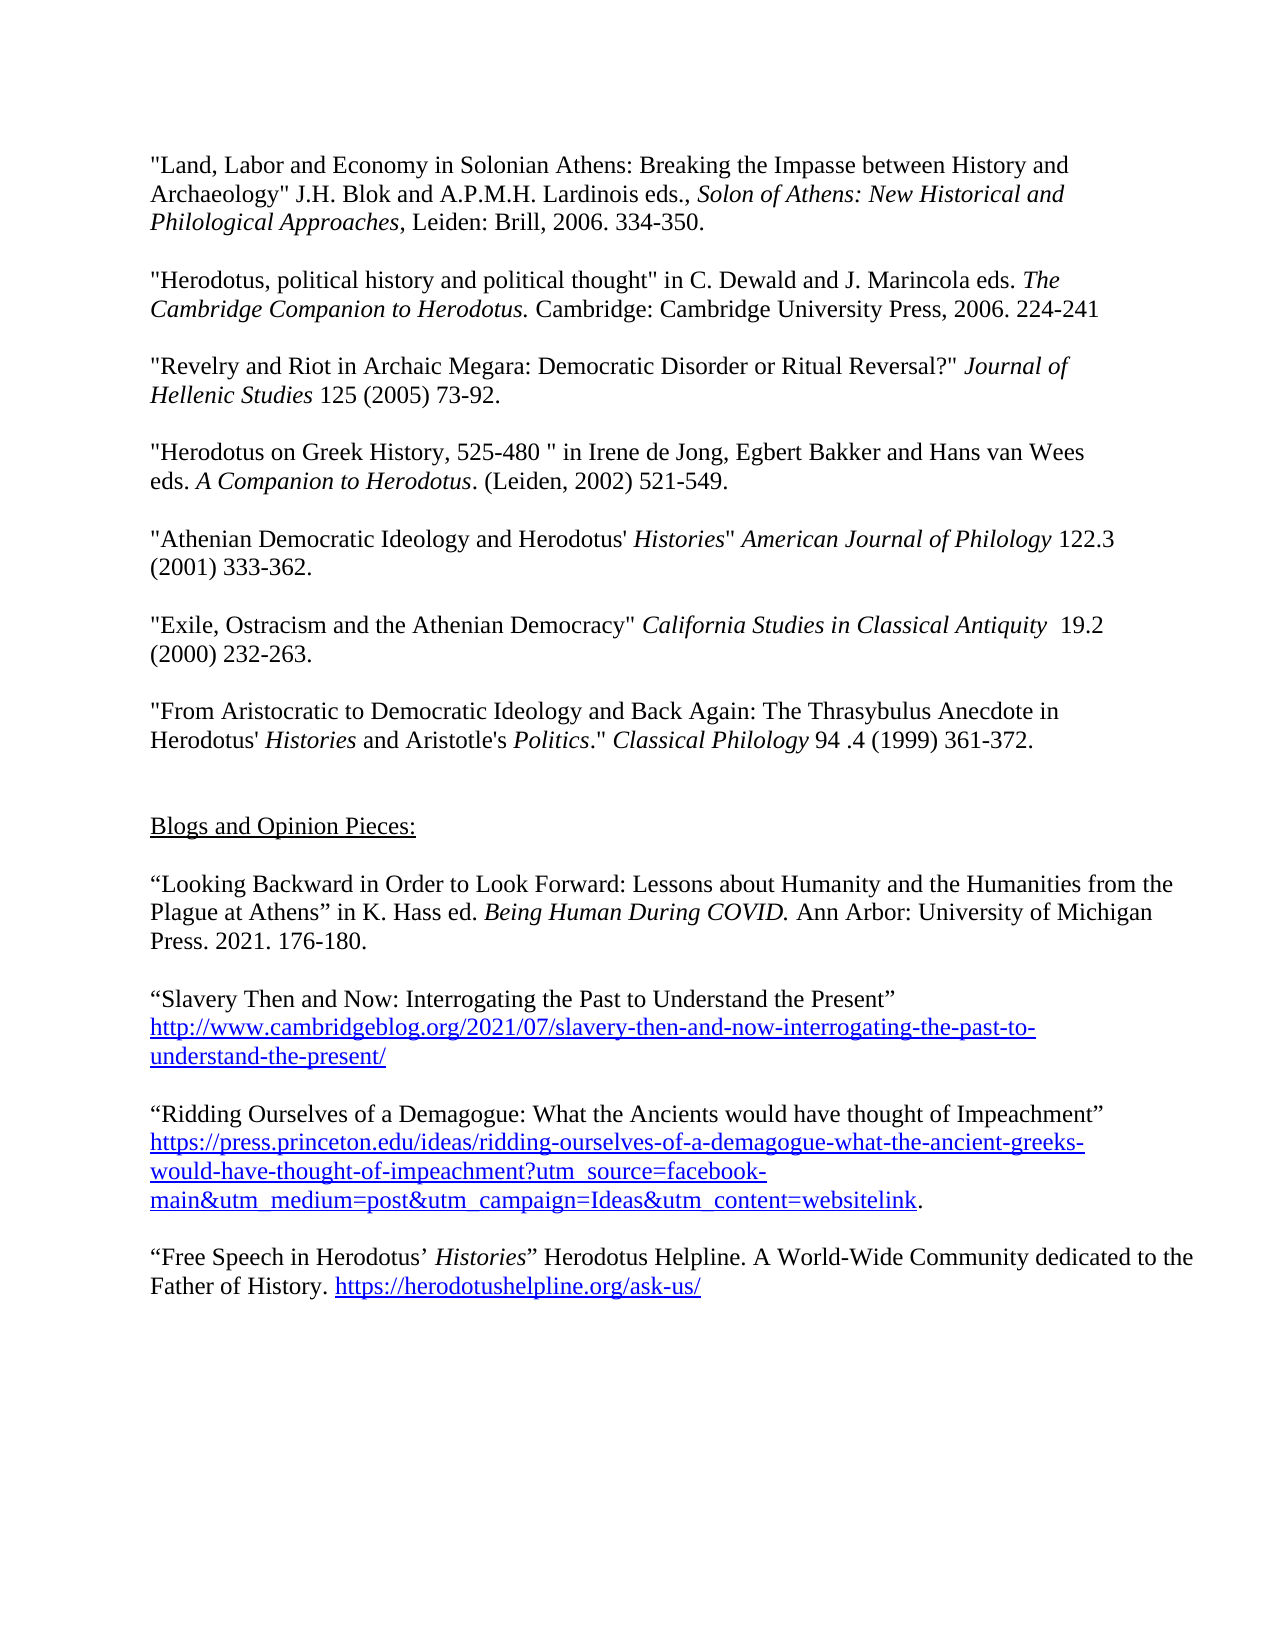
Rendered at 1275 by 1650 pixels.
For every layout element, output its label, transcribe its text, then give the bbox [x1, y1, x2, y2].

text "Land, Labor and Economy in Solonian Athens: Breaking the Impasse between History and Archaeology" J.H. Blok and A.P.M.H. Lardinois eds., Solon of Athens: New Historical and Philological Approaches, Leiden: Brill, 2006. 334-350. [150, 150, 1125, 236]
text "Herodotus, political history and political thought" in C. Dewald and J. Marincola eds. The Cambridge Companion to Herodotus. Cambridge: Cambridge University Press, 2006. 224-241 [150, 265, 1125, 322]
text "Exile, Ostracism and the Athenian Democracy" California Studies in Classical Antiquity 19.2 (2000) 232-263. [150, 610, 1125, 667]
text "From Aristocratic to Democratic Ideology and Back Again: The Thrasybulus Anecdote in Herodotus' Histories and Aristotle's Politics." Classical Philology 94 .4 (1999) 361-372. [150, 696, 1125, 754]
text "Herodotus on Greek History, 525-480 " in Irene de Jong, Egbert Bakker and Hans van Wees eds. A Companion to Herodotus. (Leiden, 2002) 521-549. [150, 437, 1125, 495]
text "Revelry and Riot in Archaic Megara: Democratic Disorder or Ritual Reversal?" Journal of Hellenic Studies 125 (2005) 73-92. [150, 351, 1125, 409]
text “Slavery Then and Now: Interrogating the Past to Understand the Present” http://www.cambridgeblog.org/2021/07/slavery-then-and-now-interrogating-the-past-to-understand-the-present/ [150, 984, 1125, 1070]
text "Athenian Democratic Ideology and Herodotus' Histories" American Journal of Philology 122.3 (2001) 333-362. [150, 524, 1125, 581]
text Blogs and Opinion Pieces: [150, 811, 1125, 840]
text “Free Speech in Herodotus’ Histories” Herodotus Helpline. A World-Wide Community dedicated to the Father of History. https://herodotushelpline.org/ask-us/ [150, 1242, 1200, 1300]
text “Looking Backward in Order to Look Forward: Lessons about Humanity and the Humanities from the Plague at Athens” in K. Hass ed. Being Human During COVID. Ann Arbor: University of Michigan Press. 2021. 176-180. [150, 869, 1200, 955]
text “Ridding Ourselves of a Demagogue: What the Ancients would have thought of Impeachment” https://press.princeton.edu/ideas/ridding-ourselves-of-a-demagogue-what-the-ancient-greeks-would-have-thought-of-impeachment?utm_source=facebook-main&utm_medium=post&utm_campaign=Ideas&utm_content=websitelink. [150, 1099, 1125, 1214]
